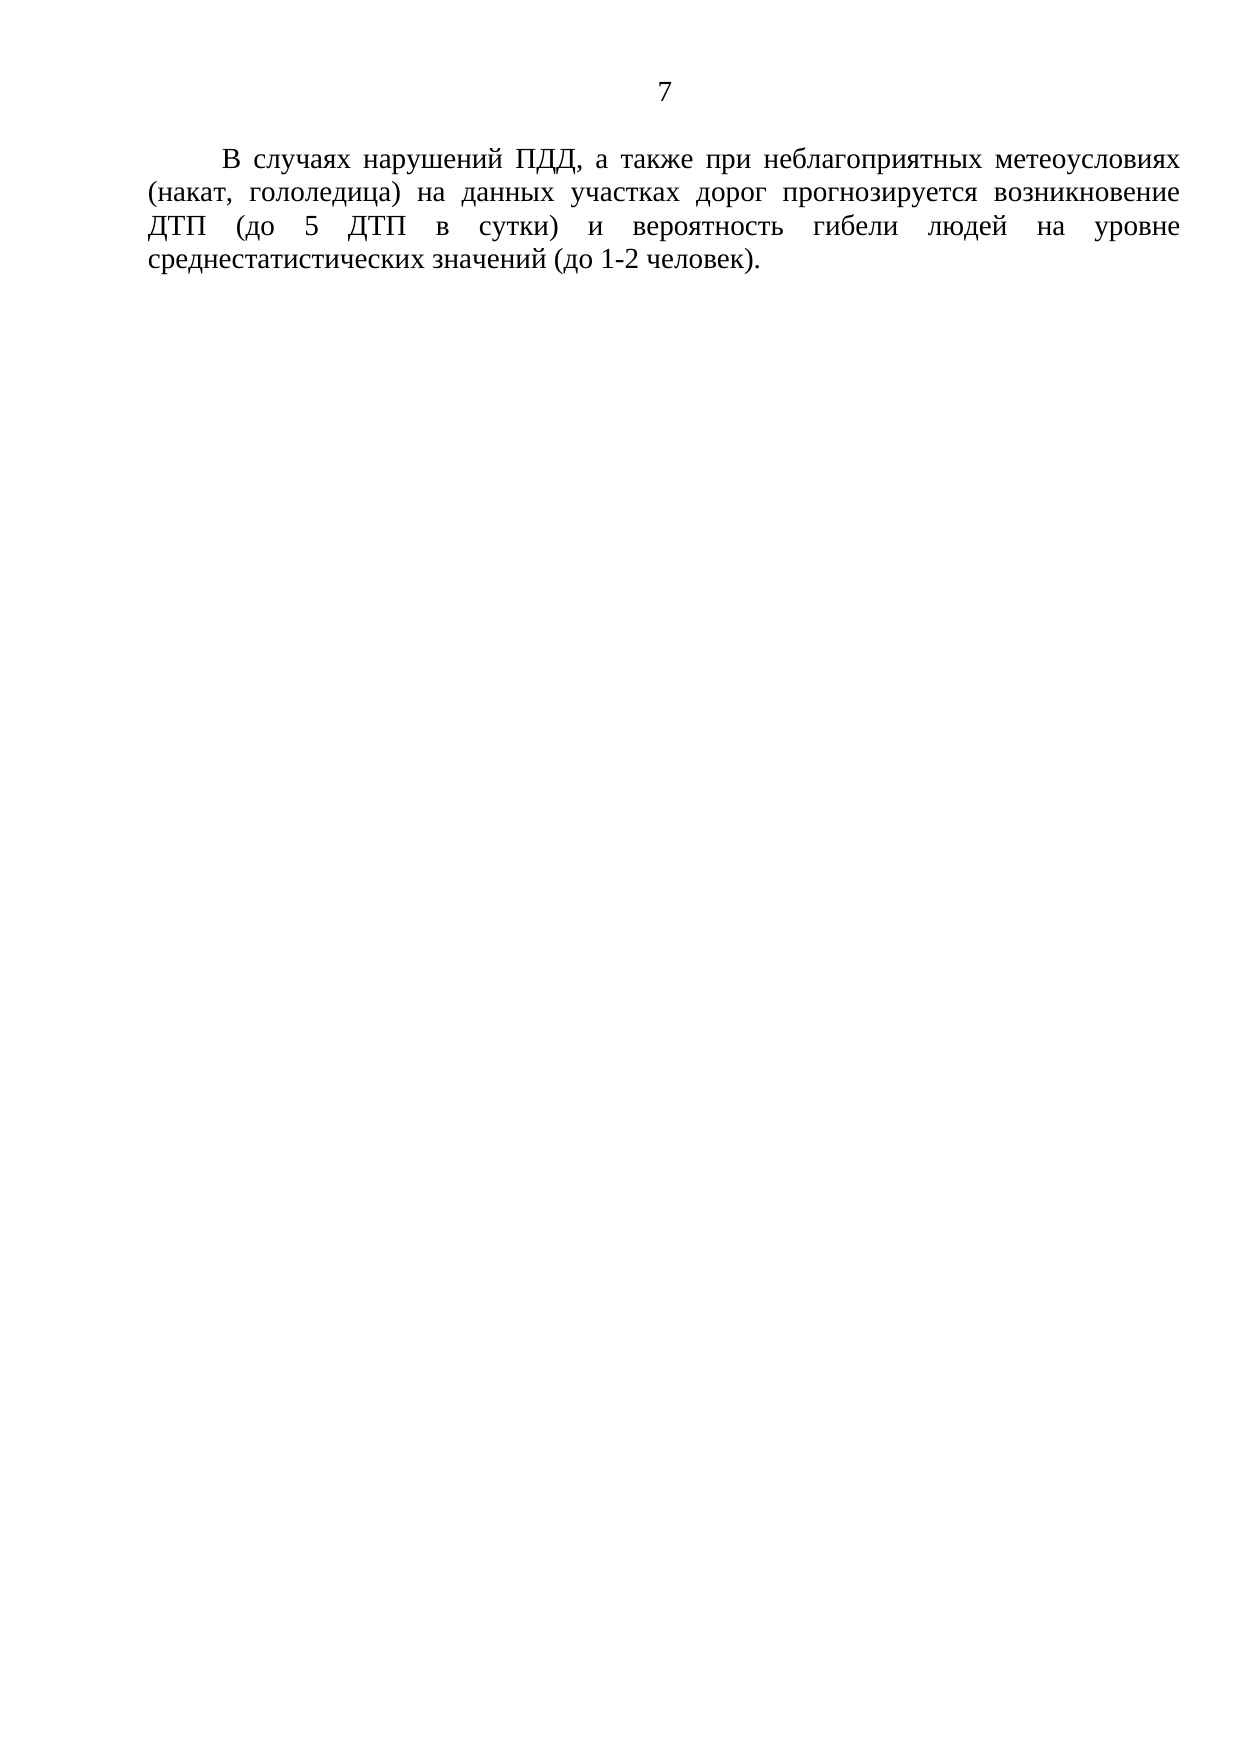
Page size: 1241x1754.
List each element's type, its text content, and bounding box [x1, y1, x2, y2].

text В случаях нарушений ПДД, а также при неблагоприятных метеоусловиях (накат, гололедица) на данных участках дорог прогнозируется возникновение ДТП (до 5 ДТП в сутки) и вероятность гибели людей на уровне среднестатистических значений (до 1-2 человек). [148, 141, 1181, 275]
